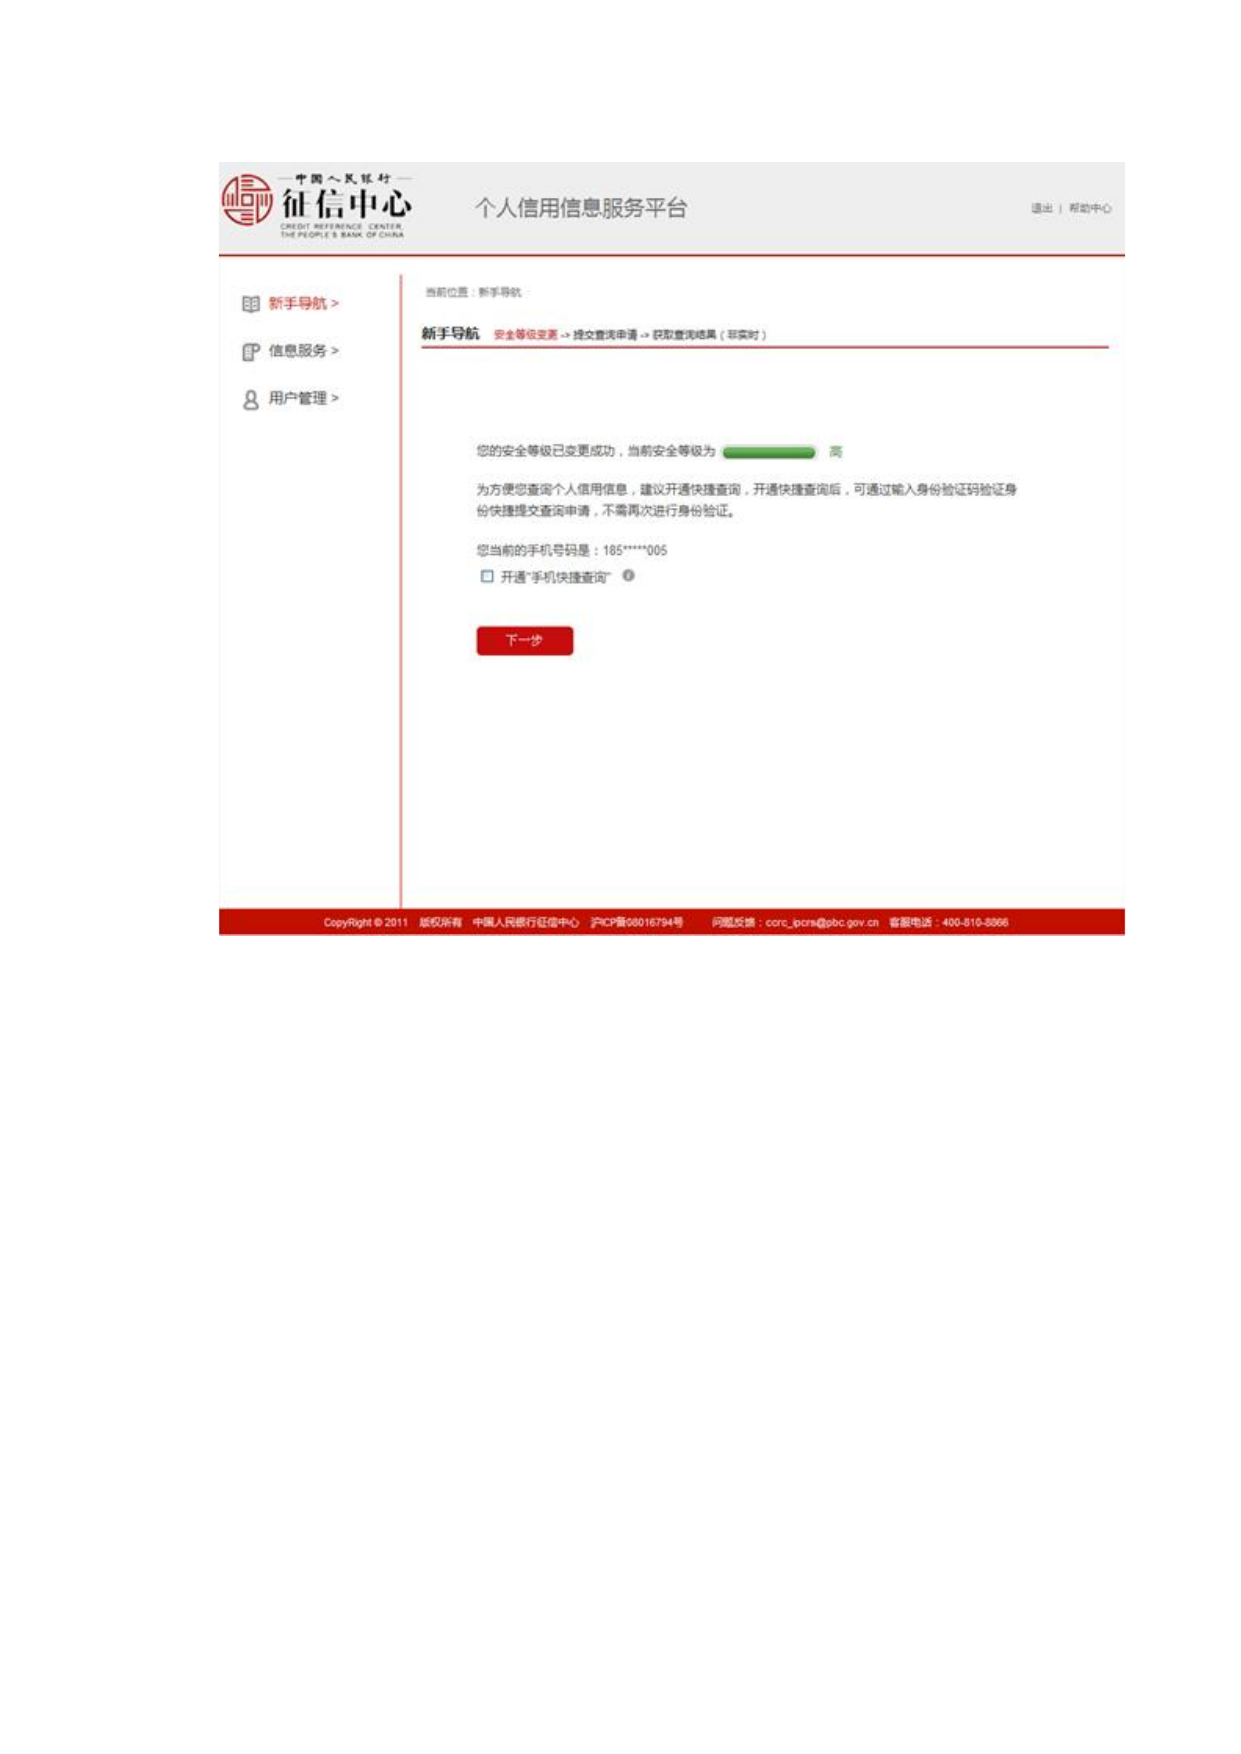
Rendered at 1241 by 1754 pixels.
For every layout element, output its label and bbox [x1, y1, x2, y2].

picture [218, 162, 1125, 936]
